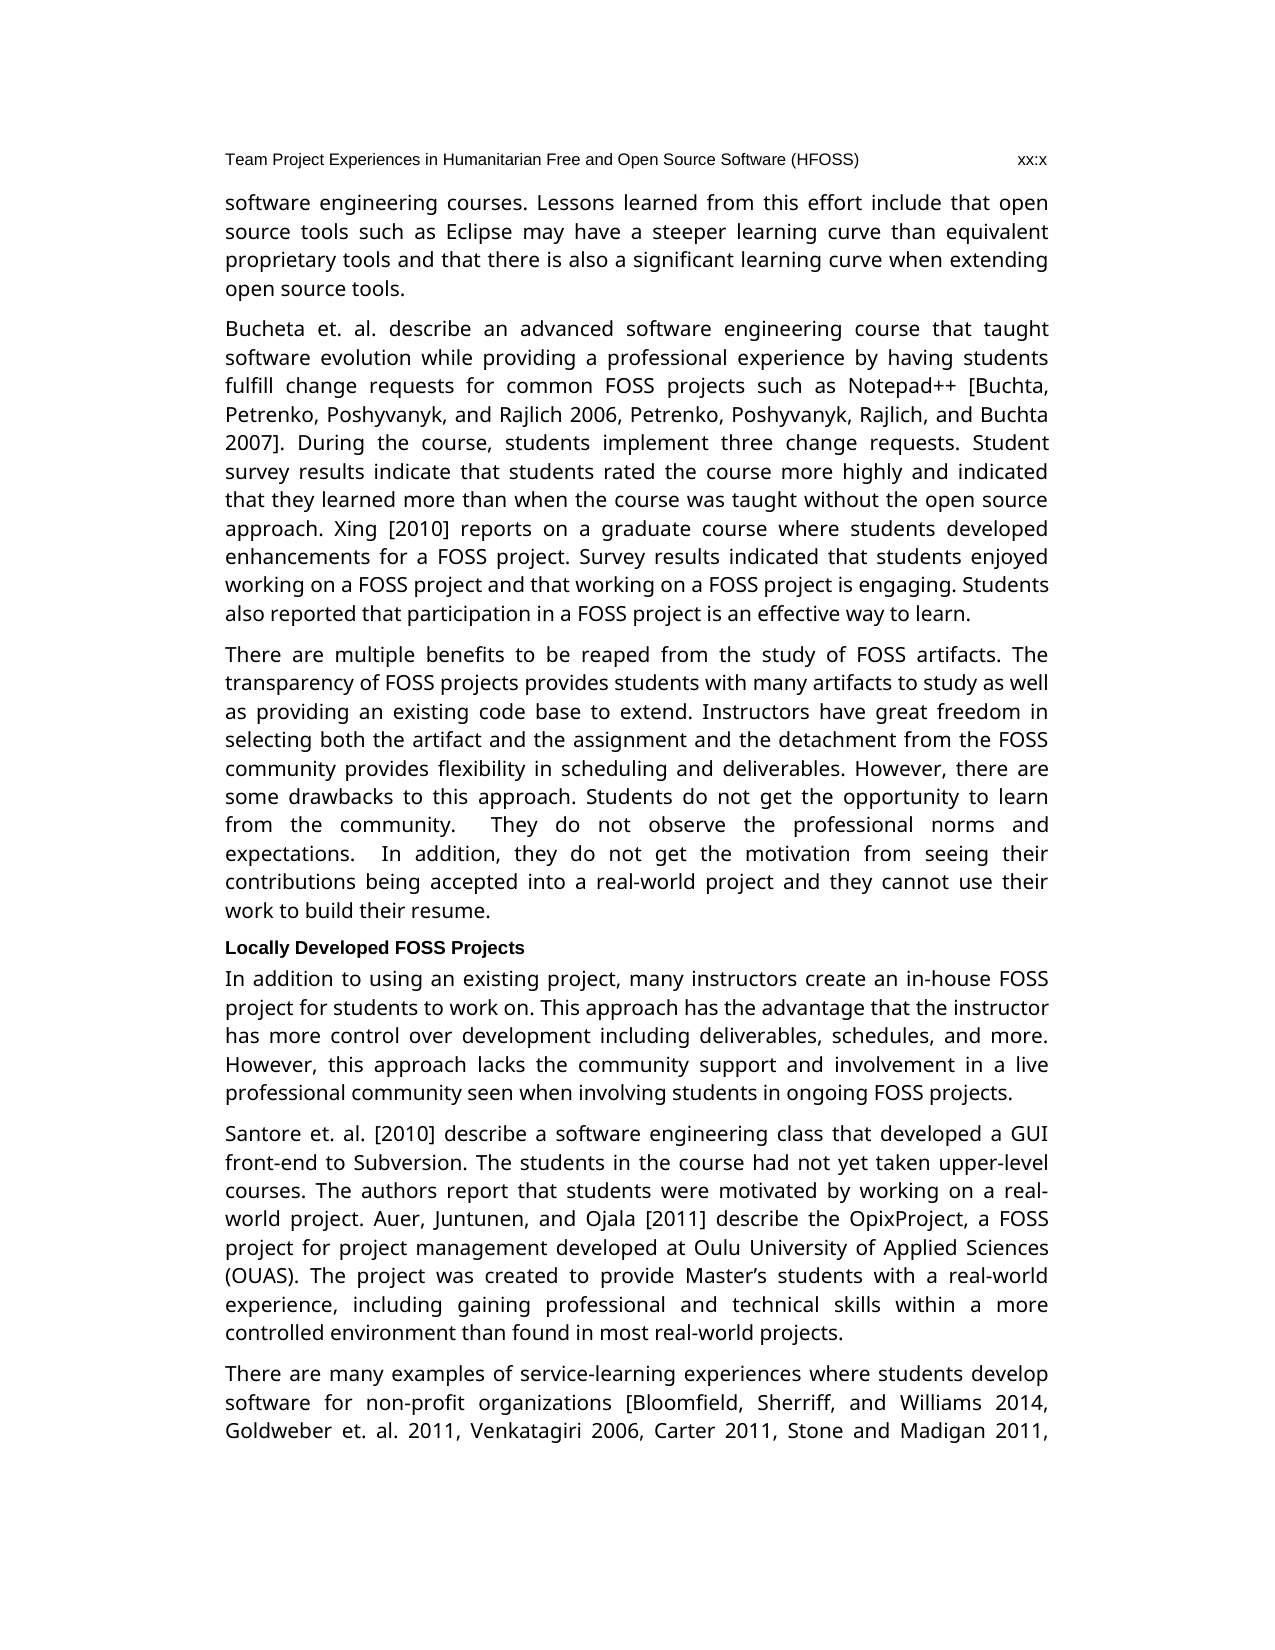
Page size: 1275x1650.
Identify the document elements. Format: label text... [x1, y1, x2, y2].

list Locally Developed FOSS Projects [225, 937, 1050, 958]
text There are multiple benefits to be reaped from the study of FOSS artifacts. The transparency of FOSS projects provides students with many artifacts to study as well as providing an existing code base to extend. Instructors have great freedom in selecting both the artifact and the assignment and the detachment from the FOSS community provides flexibility in scheduling and deliverables. However, there are some drawbacks to this approach. Students do not get the opportunity to learn from the community. They do not observe the professional norms and expectations. In addition, they do not get the motivation from seeing their contributions being accepted into a real-world project and they cannot use their work to build their resume. [225, 640, 1050, 924]
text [225, 188, 1050, 302]
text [225, 1359, 1050, 1444]
text In addition to using an existing project, many instructors create an in-house FOSS project for students to work on. This approach has the advantage that the instructor has more control over development including deliverables, schedules, and more. However, this approach lacks the community support and involvement in a live professional community seen when involving students in ongoing FOSS projects. [225, 964, 1050, 1107]
text Bucheta et. al. describe an advanced software engineering course that taught software evolution while providing a professional experience by having students fulfill change requests for common FOSS projects such as Notepad++ [Buchta, Petrenko, Poshyvanyk, and Rajlich 2006, Petrenko, Poshyvanyk, Rajlich, and Buchta 2007]. During the course, students implement three change requests. Student survey results indicate that students rated the course more highly and indicated that they learned more than when the course was taught without the open source approach. Xing [2010] reports on a graduate course where students developed enhancements for a FOSS project. Survey results indicated that students enjoyed working on a FOSS project and that working on a FOSS project is engaging. Students also reported that participation in a FOSS project is an effective way to learn. [225, 314, 1050, 627]
text Santore et. al. [2010] describe a software engineering class that developed a GUI front-end to Subversion. The students in the course had not yet taken upper-level courses. The authors report that students were motivated by working on a real-world project. Auer, Juntunen, and Ojala [2011] describe the OpixProject, a FOSS project for project management developed at Oulu University of Applied Sciences (OUAS). The project was created to provide Master’s students with a real-world experience, including gaining professional and technical skills within a more controlled environment than found in most real-world projects. [225, 1119, 1050, 1347]
